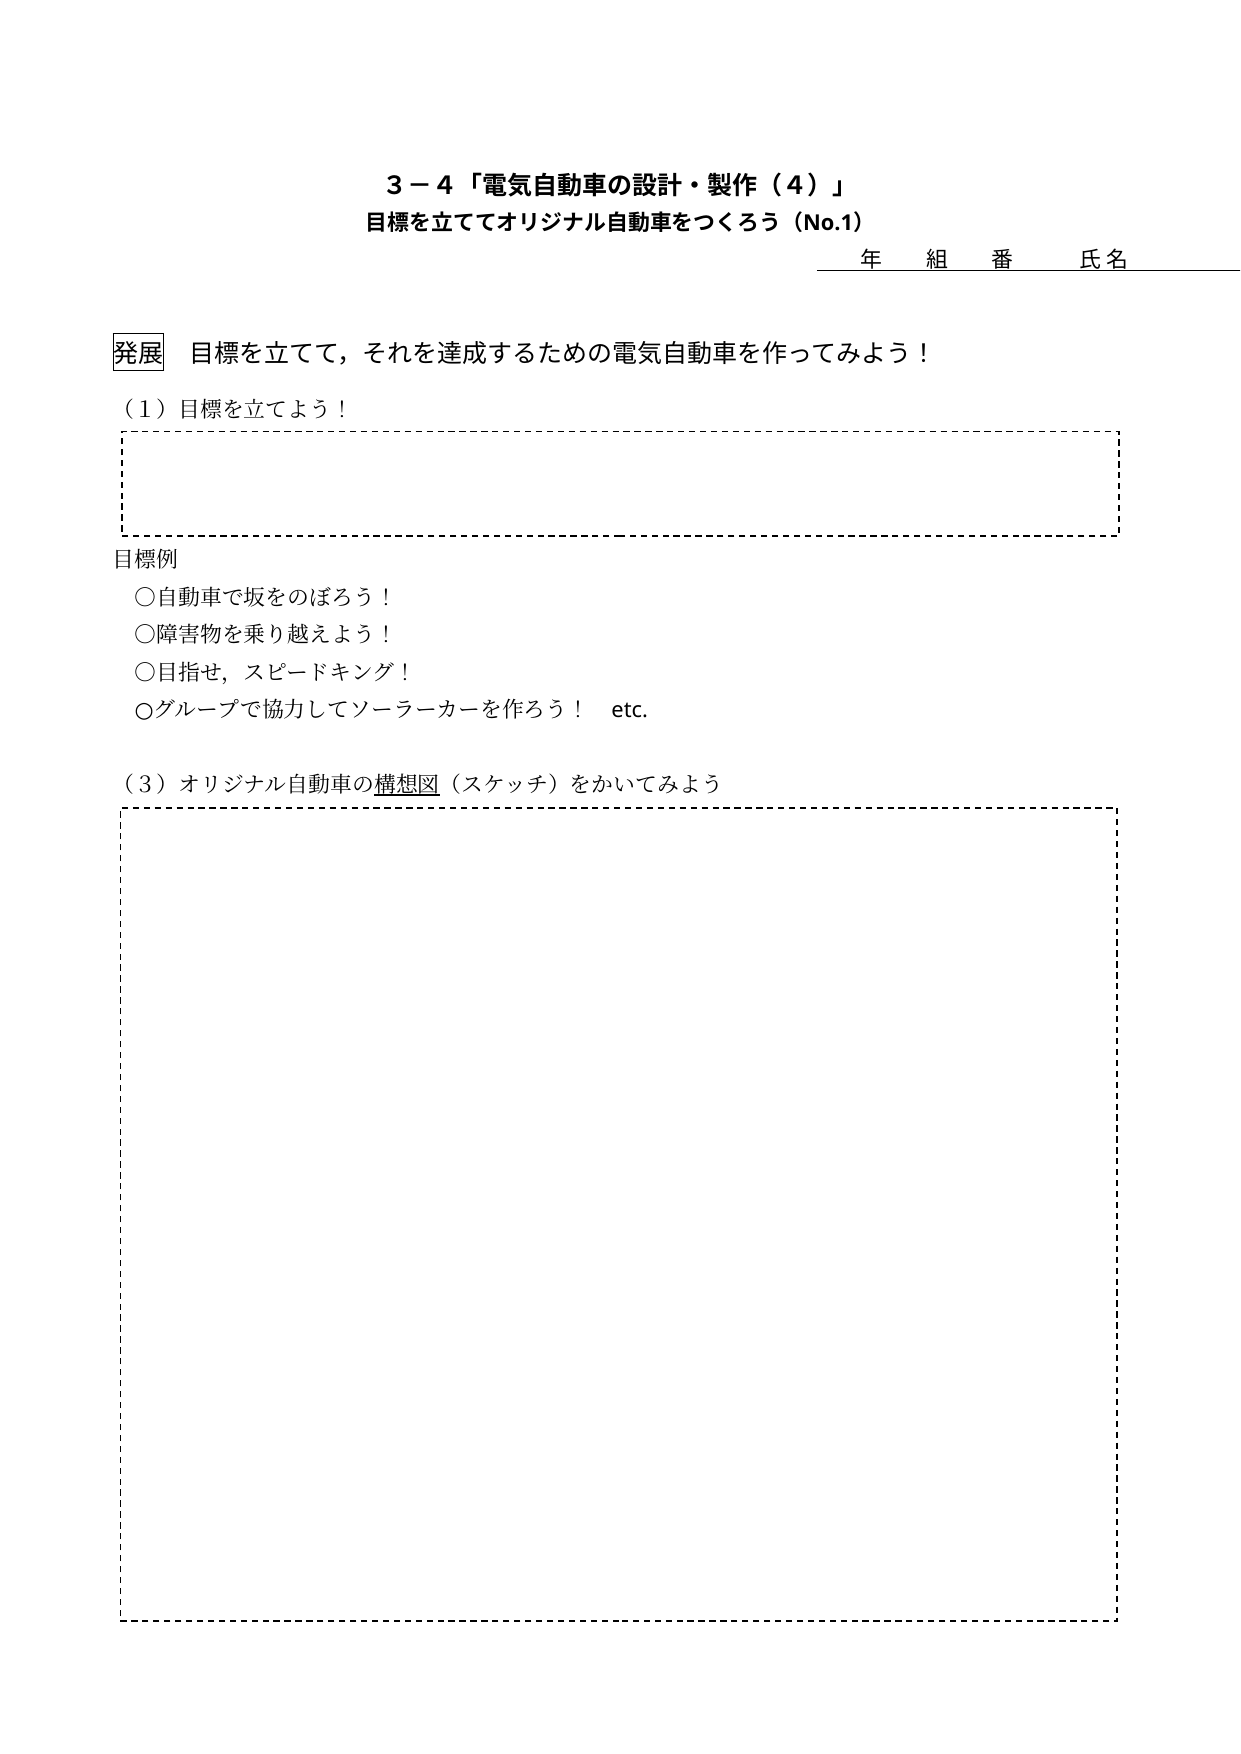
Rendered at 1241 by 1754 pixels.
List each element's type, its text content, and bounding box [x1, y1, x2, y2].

text 年 組 番 氏 名 [112, 239, 1128, 277]
text ○障害物を乗り越えよう！ [112, 614, 1128, 652]
text 目標例 [112, 539, 1128, 577]
text （１）目標を立てよう！ [112, 389, 1128, 427]
text 発展 目標を立てて，それを達成するための電気自動車を作ってみよう！ [112, 314, 1128, 389]
text 目標を立ててオリジナル自動車をつくろう（No.1） [112, 202, 1128, 239]
text ○グループで協力してソーラーカーを作ろう！ etc. [112, 689, 1128, 727]
text （３）オリジナル自動車の構想図（スケッチ）をかいてみよう [112, 764, 1128, 802]
text ○目指せ，スピードキング！ [112, 652, 1128, 689]
text ○自動車で坂をのぼろう！ [112, 577, 1128, 614]
text ３－４「電気自動車の設計・製作（４）」 [112, 164, 1128, 202]
